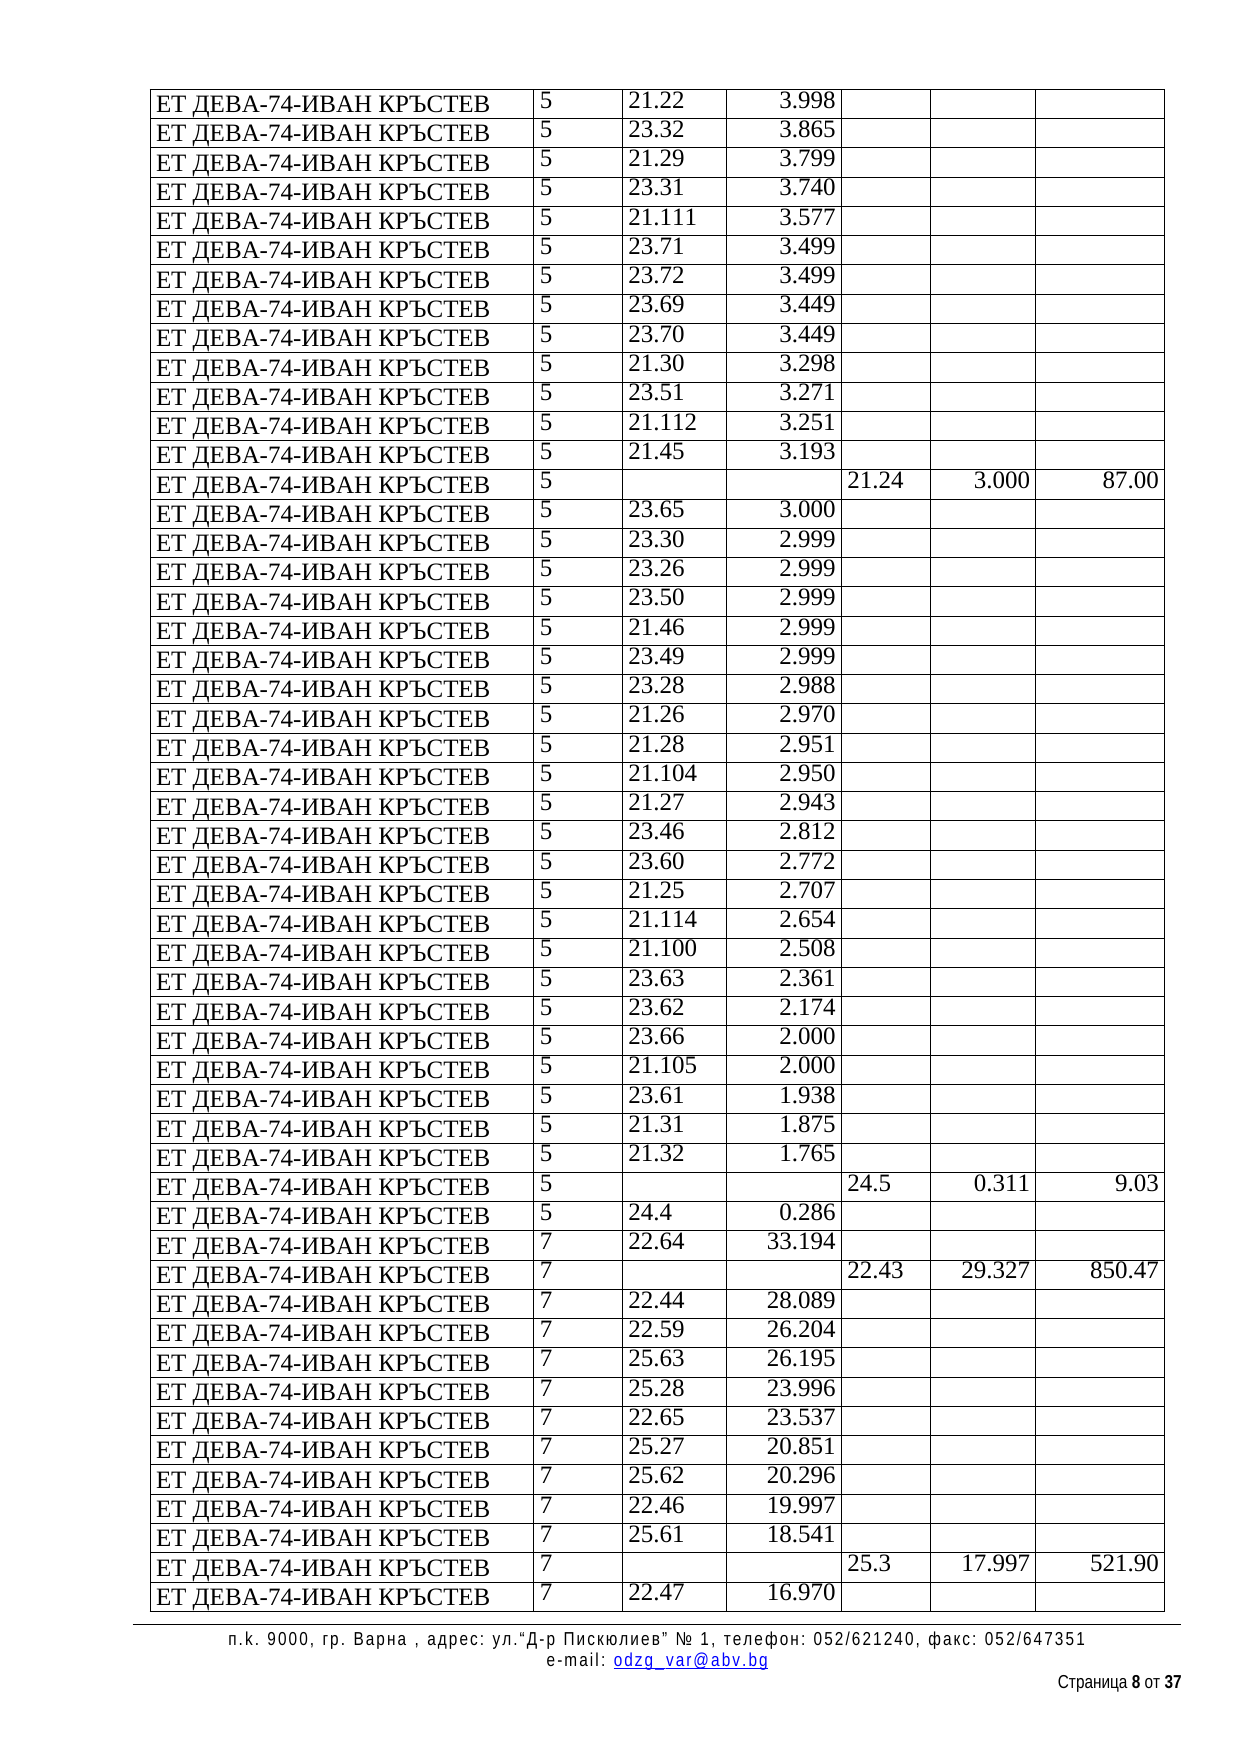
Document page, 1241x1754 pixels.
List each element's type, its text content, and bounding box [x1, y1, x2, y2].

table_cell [151, 90, 533, 118]
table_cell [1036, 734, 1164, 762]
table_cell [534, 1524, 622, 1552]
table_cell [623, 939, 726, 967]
table_cell ЕТ ДЕВА-74-ИВАН КРЪСТЕВ [151, 441, 533, 469]
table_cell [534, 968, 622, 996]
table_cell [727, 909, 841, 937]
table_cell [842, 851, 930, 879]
table_cell ЕТ ДЕВА-74-ИВАН КРЪСТЕВ [151, 265, 533, 293]
table_cell 23.69 [623, 295, 726, 323]
table_cell 3.193 [727, 441, 841, 469]
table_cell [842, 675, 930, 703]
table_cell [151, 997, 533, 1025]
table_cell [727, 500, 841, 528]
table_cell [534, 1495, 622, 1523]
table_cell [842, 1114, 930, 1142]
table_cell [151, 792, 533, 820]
table_cell 5 [534, 441, 622, 469]
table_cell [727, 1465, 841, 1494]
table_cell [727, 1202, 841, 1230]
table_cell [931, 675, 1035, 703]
table_cell ЕТ ДЕВА-74-ИВАН КРЪСТЕВ [151, 207, 533, 235]
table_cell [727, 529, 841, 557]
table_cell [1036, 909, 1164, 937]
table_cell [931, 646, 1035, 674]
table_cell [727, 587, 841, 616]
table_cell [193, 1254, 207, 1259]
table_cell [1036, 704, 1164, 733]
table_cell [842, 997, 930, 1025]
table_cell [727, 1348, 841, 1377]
table_cell 3.740 [727, 178, 841, 206]
table_cell [931, 207, 1035, 235]
table_cell 21.22 [623, 90, 726, 118]
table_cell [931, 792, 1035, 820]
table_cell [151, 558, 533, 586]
table_cell 5 [534, 353, 622, 381]
table_cell [931, 441, 1035, 469]
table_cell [151, 119, 533, 147]
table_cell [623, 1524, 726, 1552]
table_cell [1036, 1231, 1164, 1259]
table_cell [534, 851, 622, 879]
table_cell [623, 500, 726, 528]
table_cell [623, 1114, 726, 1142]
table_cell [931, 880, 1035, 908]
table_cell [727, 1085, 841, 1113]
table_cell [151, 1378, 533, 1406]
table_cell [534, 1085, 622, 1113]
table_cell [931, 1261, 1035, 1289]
table_cell [931, 265, 1035, 293]
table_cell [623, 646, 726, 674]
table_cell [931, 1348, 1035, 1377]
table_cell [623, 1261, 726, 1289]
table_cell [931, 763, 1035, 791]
table_cell [931, 295, 1035, 323]
table_cell 23.31 [623, 178, 726, 206]
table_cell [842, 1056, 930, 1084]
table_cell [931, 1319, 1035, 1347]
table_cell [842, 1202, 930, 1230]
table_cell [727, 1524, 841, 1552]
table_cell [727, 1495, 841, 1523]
table_cell 5 [534, 90, 622, 118]
table_cell 3.499 [727, 265, 841, 293]
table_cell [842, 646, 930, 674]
table_cell [931, 119, 1035, 147]
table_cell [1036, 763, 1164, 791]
table_cell ЕТ ДЕВА-74-ИВАН КРЪСТЕВ [151, 148, 533, 176]
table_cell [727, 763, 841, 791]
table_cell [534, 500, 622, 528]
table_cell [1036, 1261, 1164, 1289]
table_cell 3.577 [727, 207, 841, 235]
table_cell [842, 324, 930, 352]
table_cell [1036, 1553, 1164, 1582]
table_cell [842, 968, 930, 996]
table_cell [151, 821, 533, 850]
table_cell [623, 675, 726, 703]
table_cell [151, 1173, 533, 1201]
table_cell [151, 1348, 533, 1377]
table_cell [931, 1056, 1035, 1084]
table_cell 23.72 [623, 265, 726, 293]
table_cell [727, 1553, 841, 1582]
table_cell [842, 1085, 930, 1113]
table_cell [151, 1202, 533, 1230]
table_cell [931, 353, 1035, 381]
table_cell [1036, 265, 1164, 293]
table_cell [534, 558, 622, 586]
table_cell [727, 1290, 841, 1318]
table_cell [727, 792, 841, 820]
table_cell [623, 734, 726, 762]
table_cell [1036, 148, 1164, 176]
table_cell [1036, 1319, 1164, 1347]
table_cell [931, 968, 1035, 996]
table_cell ЕТ ДЕВА-74-ИВАН КРЪСТЕВ [151, 412, 533, 440]
table_cell [931, 324, 1035, 352]
table_cell [1036, 236, 1164, 264]
table_cell [842, 178, 930, 206]
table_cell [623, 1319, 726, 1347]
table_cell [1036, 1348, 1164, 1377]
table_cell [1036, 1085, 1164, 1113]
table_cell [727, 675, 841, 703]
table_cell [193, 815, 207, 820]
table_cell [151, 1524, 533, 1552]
table_cell [1036, 441, 1164, 469]
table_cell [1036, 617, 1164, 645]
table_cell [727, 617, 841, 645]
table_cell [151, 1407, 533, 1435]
table_cell 23.32 [623, 119, 726, 147]
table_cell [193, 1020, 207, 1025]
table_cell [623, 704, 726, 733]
table_cell 21.111 [623, 207, 726, 235]
table_cell [842, 90, 930, 118]
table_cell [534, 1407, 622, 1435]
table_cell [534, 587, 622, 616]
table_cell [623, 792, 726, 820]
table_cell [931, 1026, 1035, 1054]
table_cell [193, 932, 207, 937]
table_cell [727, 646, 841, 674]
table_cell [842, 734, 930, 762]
table_cell 21.30 [623, 353, 726, 381]
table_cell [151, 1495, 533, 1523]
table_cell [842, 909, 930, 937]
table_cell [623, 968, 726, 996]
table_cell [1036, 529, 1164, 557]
table_cell [842, 295, 930, 323]
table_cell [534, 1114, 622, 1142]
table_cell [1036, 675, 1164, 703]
table_cell [1036, 353, 1164, 381]
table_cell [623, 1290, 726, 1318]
table_cell ЕТ ДЕВА-74-ИВАН КРЪСТЕВ [151, 324, 533, 352]
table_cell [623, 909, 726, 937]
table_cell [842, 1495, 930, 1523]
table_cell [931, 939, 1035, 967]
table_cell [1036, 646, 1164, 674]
table_cell 5 [534, 148, 622, 176]
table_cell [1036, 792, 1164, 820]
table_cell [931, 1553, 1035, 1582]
table_cell ЕТ ДЕВА-74-ИВАН КРЪСТЕВ [151, 500, 533, 528]
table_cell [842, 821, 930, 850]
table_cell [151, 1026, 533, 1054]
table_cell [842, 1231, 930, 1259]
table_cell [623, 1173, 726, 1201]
table_cell 5 [534, 383, 622, 411]
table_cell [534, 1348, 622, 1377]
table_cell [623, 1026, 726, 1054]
table_cell [1036, 90, 1164, 118]
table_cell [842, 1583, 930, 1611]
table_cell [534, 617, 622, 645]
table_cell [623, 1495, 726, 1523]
table_cell 5 [534, 324, 622, 352]
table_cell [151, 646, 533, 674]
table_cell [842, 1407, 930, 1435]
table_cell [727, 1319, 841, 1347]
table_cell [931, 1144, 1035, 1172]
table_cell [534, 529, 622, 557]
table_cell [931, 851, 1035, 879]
table_cell [931, 236, 1035, 264]
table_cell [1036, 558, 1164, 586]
table_cell 3.499 [727, 236, 841, 264]
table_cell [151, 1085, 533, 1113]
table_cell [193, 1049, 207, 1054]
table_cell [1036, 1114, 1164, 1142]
table_cell 5 [534, 236, 622, 264]
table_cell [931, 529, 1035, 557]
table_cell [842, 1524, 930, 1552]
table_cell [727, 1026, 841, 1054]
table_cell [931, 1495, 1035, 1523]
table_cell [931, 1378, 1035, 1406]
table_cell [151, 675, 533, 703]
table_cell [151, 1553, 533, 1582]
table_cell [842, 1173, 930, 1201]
table_cell ЕТ ДЕВА-74-ИВАН КРЪСТЕВ [151, 236, 533, 264]
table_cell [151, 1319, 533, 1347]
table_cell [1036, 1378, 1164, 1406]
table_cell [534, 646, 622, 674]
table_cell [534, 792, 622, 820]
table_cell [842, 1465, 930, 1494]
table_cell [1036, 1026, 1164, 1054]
table_cell [727, 470, 841, 498]
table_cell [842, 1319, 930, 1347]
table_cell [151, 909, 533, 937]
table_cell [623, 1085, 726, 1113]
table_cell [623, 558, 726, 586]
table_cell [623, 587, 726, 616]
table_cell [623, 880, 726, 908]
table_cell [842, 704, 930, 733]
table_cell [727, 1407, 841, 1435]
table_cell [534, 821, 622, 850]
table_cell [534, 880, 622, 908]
table_cell [842, 119, 930, 147]
table_cell 5 [534, 265, 622, 293]
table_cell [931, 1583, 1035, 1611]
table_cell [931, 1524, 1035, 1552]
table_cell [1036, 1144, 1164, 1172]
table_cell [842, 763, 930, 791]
table_cell [931, 90, 1035, 118]
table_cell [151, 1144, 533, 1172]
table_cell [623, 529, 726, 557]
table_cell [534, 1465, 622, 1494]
table_cell [1036, 295, 1164, 323]
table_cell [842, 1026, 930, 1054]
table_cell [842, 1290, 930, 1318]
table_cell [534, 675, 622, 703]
table_cell 3.298 [727, 353, 841, 381]
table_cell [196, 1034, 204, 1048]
table_cell 21.45 [623, 441, 726, 469]
table_cell [931, 412, 1035, 440]
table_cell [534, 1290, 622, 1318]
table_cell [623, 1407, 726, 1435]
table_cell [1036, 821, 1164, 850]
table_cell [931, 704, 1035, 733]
table_cell [1036, 207, 1164, 235]
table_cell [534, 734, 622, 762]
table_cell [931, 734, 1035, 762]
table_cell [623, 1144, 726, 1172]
table_cell 3.271 [727, 383, 841, 411]
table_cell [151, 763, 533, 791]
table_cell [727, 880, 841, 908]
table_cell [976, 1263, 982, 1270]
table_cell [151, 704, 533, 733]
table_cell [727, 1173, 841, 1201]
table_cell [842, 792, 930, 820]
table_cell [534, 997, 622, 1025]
table_cell [842, 383, 930, 411]
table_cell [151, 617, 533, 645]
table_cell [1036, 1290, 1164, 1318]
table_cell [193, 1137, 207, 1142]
table_cell [931, 383, 1035, 411]
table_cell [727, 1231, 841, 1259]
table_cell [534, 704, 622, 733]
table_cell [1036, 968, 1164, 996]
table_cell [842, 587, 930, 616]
table_cell 3.998 [727, 90, 841, 118]
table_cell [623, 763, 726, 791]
table_cell 3.000 [931, 470, 1035, 498]
table_cell 3.449 [727, 324, 841, 352]
table_cell 3.251 [727, 412, 841, 440]
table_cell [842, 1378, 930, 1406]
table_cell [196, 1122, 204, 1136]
table_cell ЕТ ДЕВА-74-ИВАН КРЪСТЕВ [151, 178, 533, 206]
table_cell [1036, 324, 1164, 352]
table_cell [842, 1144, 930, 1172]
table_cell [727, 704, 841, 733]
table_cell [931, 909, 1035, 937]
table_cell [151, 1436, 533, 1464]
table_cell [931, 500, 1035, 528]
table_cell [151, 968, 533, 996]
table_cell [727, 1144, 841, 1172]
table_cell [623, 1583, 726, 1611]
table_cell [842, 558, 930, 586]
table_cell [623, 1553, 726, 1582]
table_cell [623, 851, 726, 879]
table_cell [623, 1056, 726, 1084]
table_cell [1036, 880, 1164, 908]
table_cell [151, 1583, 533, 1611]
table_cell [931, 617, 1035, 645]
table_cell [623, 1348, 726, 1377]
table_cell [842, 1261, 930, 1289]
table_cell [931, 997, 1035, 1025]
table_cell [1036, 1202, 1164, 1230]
table_cell [1036, 119, 1164, 147]
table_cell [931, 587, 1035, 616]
table_cell 5 [534, 119, 622, 147]
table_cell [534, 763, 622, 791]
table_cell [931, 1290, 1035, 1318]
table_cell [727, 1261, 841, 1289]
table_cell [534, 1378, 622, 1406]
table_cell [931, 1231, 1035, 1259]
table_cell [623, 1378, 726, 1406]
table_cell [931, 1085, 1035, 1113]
table_cell 5 [534, 207, 622, 235]
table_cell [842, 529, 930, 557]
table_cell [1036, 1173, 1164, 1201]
table_cell ЕТ ДЕВА-74-ИВАН КРЪСТЕВ [151, 295, 533, 323]
table_cell 5 [534, 470, 622, 498]
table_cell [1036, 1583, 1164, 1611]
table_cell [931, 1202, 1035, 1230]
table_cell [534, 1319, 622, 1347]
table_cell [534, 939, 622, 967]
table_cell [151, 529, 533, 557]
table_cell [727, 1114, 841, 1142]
table_cell [842, 236, 930, 264]
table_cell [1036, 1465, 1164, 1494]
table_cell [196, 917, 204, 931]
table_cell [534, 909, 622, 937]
table_cell ЕТ ДЕВА-74-ИВАН КРЪСТЕВ [151, 383, 533, 411]
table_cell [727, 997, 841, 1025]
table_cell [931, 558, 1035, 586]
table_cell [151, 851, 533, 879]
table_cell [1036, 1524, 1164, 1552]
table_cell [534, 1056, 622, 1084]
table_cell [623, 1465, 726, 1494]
table_cell ЕТ ДЕВА-74-ИВАН КРЪСТЕВ [151, 353, 533, 381]
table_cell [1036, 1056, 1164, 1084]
table_cell [623, 470, 726, 498]
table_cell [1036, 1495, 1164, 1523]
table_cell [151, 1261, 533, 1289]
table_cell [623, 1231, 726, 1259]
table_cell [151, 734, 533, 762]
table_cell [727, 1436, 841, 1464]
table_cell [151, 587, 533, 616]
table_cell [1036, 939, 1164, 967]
table_cell ЕТ ДЕВА-74-ИВАН КРЪСТЕВ [151, 470, 533, 498]
table_cell [1036, 178, 1164, 206]
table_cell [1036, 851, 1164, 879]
table_cell [842, 265, 930, 293]
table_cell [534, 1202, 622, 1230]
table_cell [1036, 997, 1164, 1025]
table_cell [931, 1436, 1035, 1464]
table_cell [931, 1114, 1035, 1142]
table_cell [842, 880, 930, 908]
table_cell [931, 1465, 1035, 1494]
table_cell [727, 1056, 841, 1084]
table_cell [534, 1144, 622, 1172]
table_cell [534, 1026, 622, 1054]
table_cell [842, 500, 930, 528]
table_cell 3.799 [727, 148, 841, 176]
table_cell 21.24 [842, 470, 930, 498]
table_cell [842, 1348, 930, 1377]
table_cell [931, 178, 1035, 206]
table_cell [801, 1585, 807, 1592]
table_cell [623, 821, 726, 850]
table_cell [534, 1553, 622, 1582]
table_cell [842, 148, 930, 176]
table_cell 5 [534, 295, 622, 323]
table_cell [842, 412, 930, 440]
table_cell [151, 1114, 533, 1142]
table_cell [842, 441, 930, 469]
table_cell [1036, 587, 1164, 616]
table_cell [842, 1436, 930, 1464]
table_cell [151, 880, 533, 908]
table_cell [842, 353, 930, 381]
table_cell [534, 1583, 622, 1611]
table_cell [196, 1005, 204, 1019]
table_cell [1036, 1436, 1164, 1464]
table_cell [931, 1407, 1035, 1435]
table_cell 23.70 [623, 324, 726, 352]
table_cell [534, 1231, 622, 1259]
table_cell 87.00 [1036, 470, 1164, 498]
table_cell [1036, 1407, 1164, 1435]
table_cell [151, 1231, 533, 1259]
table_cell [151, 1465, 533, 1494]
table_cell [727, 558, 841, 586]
table_cell 23.71 [623, 236, 726, 264]
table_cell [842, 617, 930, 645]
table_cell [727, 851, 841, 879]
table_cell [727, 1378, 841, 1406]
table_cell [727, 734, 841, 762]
table_cell 21.29 [623, 148, 726, 176]
table_cell [1036, 383, 1164, 411]
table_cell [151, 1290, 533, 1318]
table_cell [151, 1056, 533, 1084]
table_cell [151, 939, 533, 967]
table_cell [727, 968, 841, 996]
table_cell 3.449 [727, 295, 841, 323]
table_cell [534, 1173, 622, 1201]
table_cell 21.112 [623, 412, 726, 440]
table_cell [931, 148, 1035, 176]
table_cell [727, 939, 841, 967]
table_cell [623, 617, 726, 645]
table_cell 23.51 [623, 383, 726, 411]
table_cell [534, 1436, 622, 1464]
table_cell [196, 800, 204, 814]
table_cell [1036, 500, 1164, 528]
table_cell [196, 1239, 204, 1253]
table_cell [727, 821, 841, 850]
table_cell 5 [534, 178, 622, 206]
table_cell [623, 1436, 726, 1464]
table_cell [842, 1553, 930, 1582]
table_cell 3.865 [727, 119, 841, 147]
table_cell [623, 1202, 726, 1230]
table_cell [1036, 412, 1164, 440]
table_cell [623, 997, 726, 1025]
table_cell 5 [534, 412, 622, 440]
table_cell [842, 207, 930, 235]
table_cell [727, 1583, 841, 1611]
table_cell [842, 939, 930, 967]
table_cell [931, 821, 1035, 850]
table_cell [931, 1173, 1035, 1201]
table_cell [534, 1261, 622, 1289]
